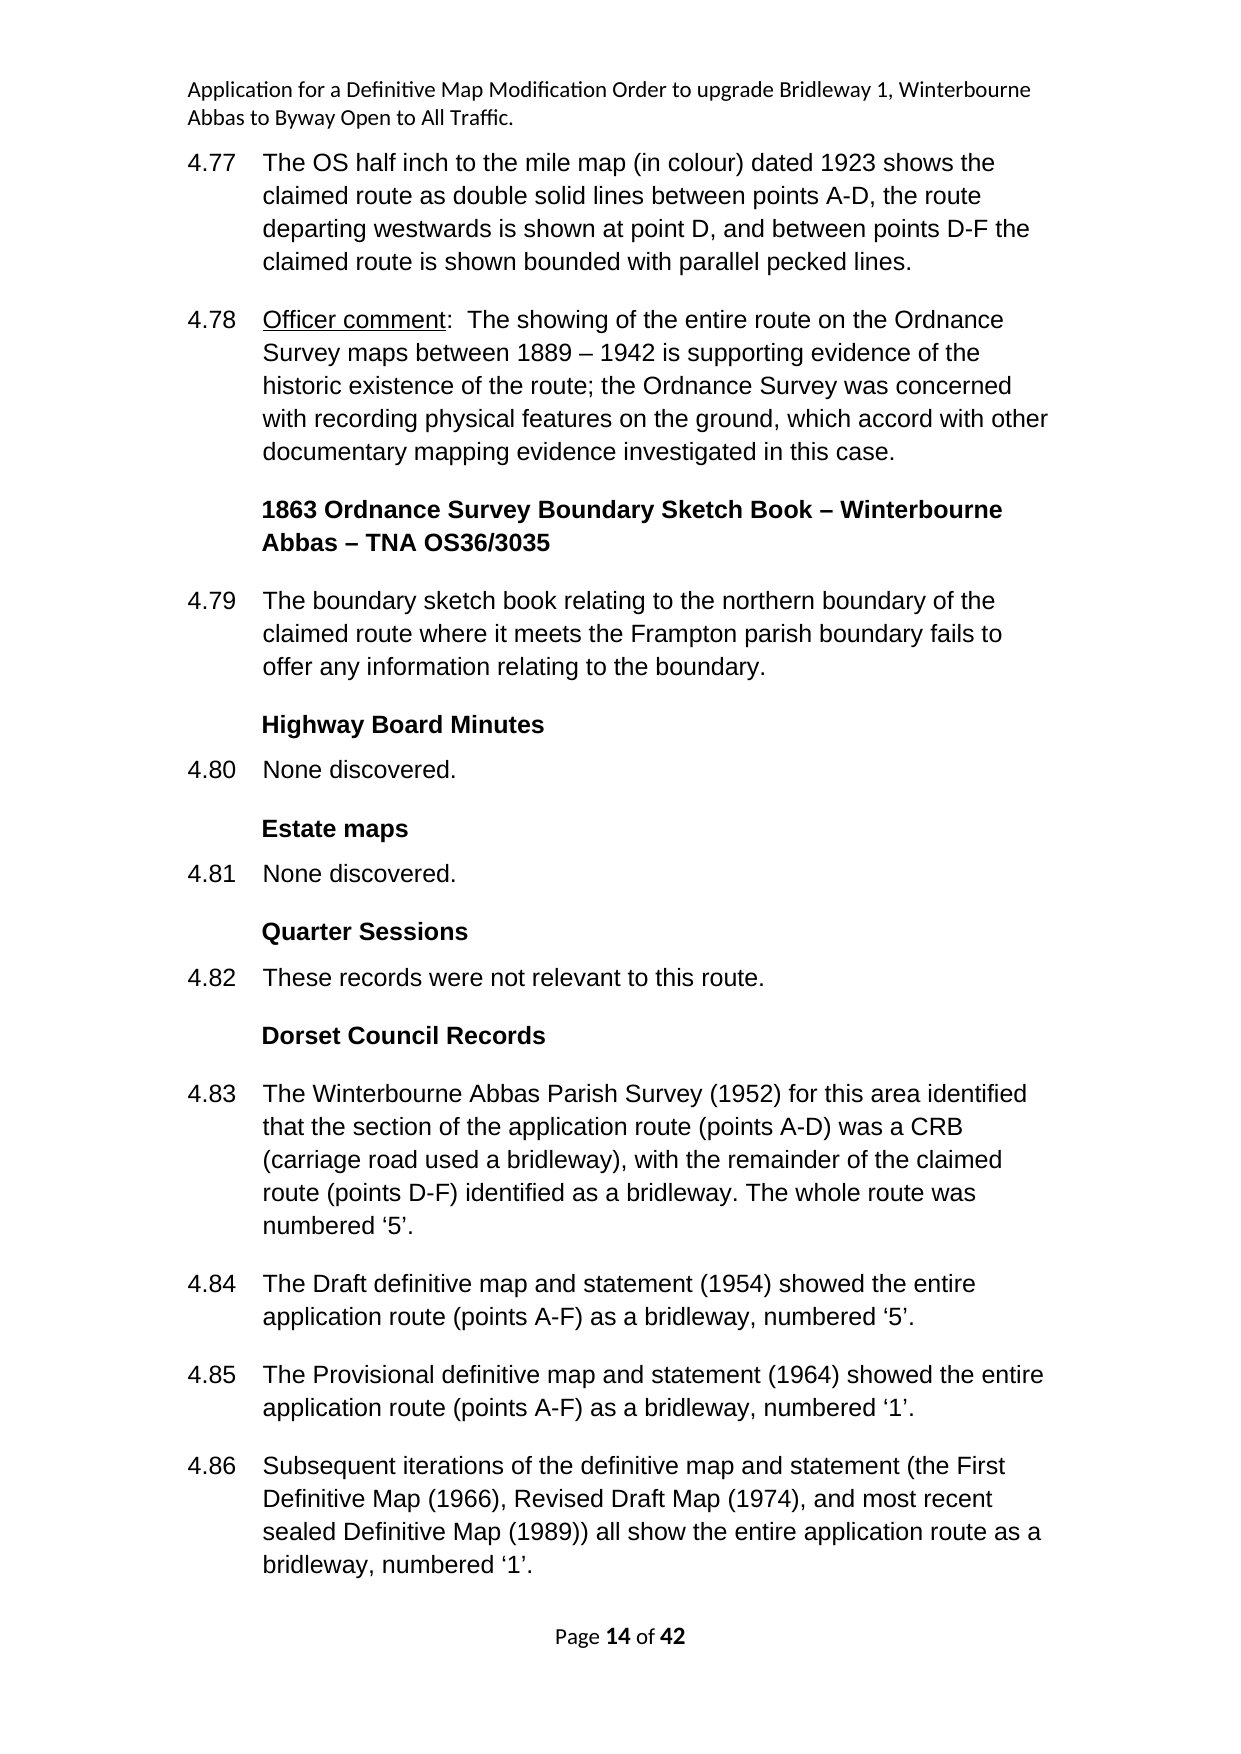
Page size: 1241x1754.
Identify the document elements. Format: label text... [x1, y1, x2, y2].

text The boundary sketch book relating to the northern boundary of the claimed route where it meets the Frampton parish boundary fails to offer any information relating to the boundary. [187, 586, 1053, 681]
list Estate maps [261, 813, 1053, 842]
list Dorset Council Records [261, 1021, 1053, 1049]
text Officer comment: The showing of the entire route on the Ordnance Survey maps between 1889 – 1942 is supporting evidence of the historic existence of the route; the Ordnance Survey was concerned with recording physical features on the ground, which accord with other documentary mapping evidence investigated in this case. [187, 305, 1053, 466]
text The Winterbourne Abbas Parish Survey (1952) for this area identified that the section of the application route (points A-D) was a CRB (carriage road used a bridleway), with the remainder of the claimed route (points D-F) identified as a bridleway. The whole route was numbered ‘5’. [187, 1079, 1053, 1239]
list Quarter Sessions [187, 917, 1053, 946]
text These records were not relevant to this route. [187, 963, 1053, 991]
text None discovered. [187, 859, 1053, 888]
list Highway Board Minutes [261, 710, 1053, 739]
text The OS half inch to the mile map (in colour) dated 1923 shows the claimed route as double solid lines between points A-D, the route departing westwards is shown at point D, and between points D-F the claimed route is shown bounded with parallel pecked lines. [187, 148, 1053, 276]
text None discovered. [187, 756, 1053, 784]
list 1863 Ordnance Survey Boundary Sketch Book – Winterbourne Abbas – TNA OS36/3035 [261, 495, 1053, 557]
text The Provisional definitive map and statement (1964) showed the entire application route (points A-F) as a bridleway, numbered ‘1’. [187, 1360, 1053, 1422]
text Subsequent iterations of the definitive map and statement (the First Definitive Map (1966), Revised Draft Map (1974), and most recent sealed Definitive Map (1989)) all show the entire application route as a bridleway, numbered ‘1’. [187, 1451, 1053, 1579]
text The Draft definitive map and statement (1954) showed the entire application route (points A-F) as a bridleway, numbered ‘5’. [187, 1269, 1053, 1331]
